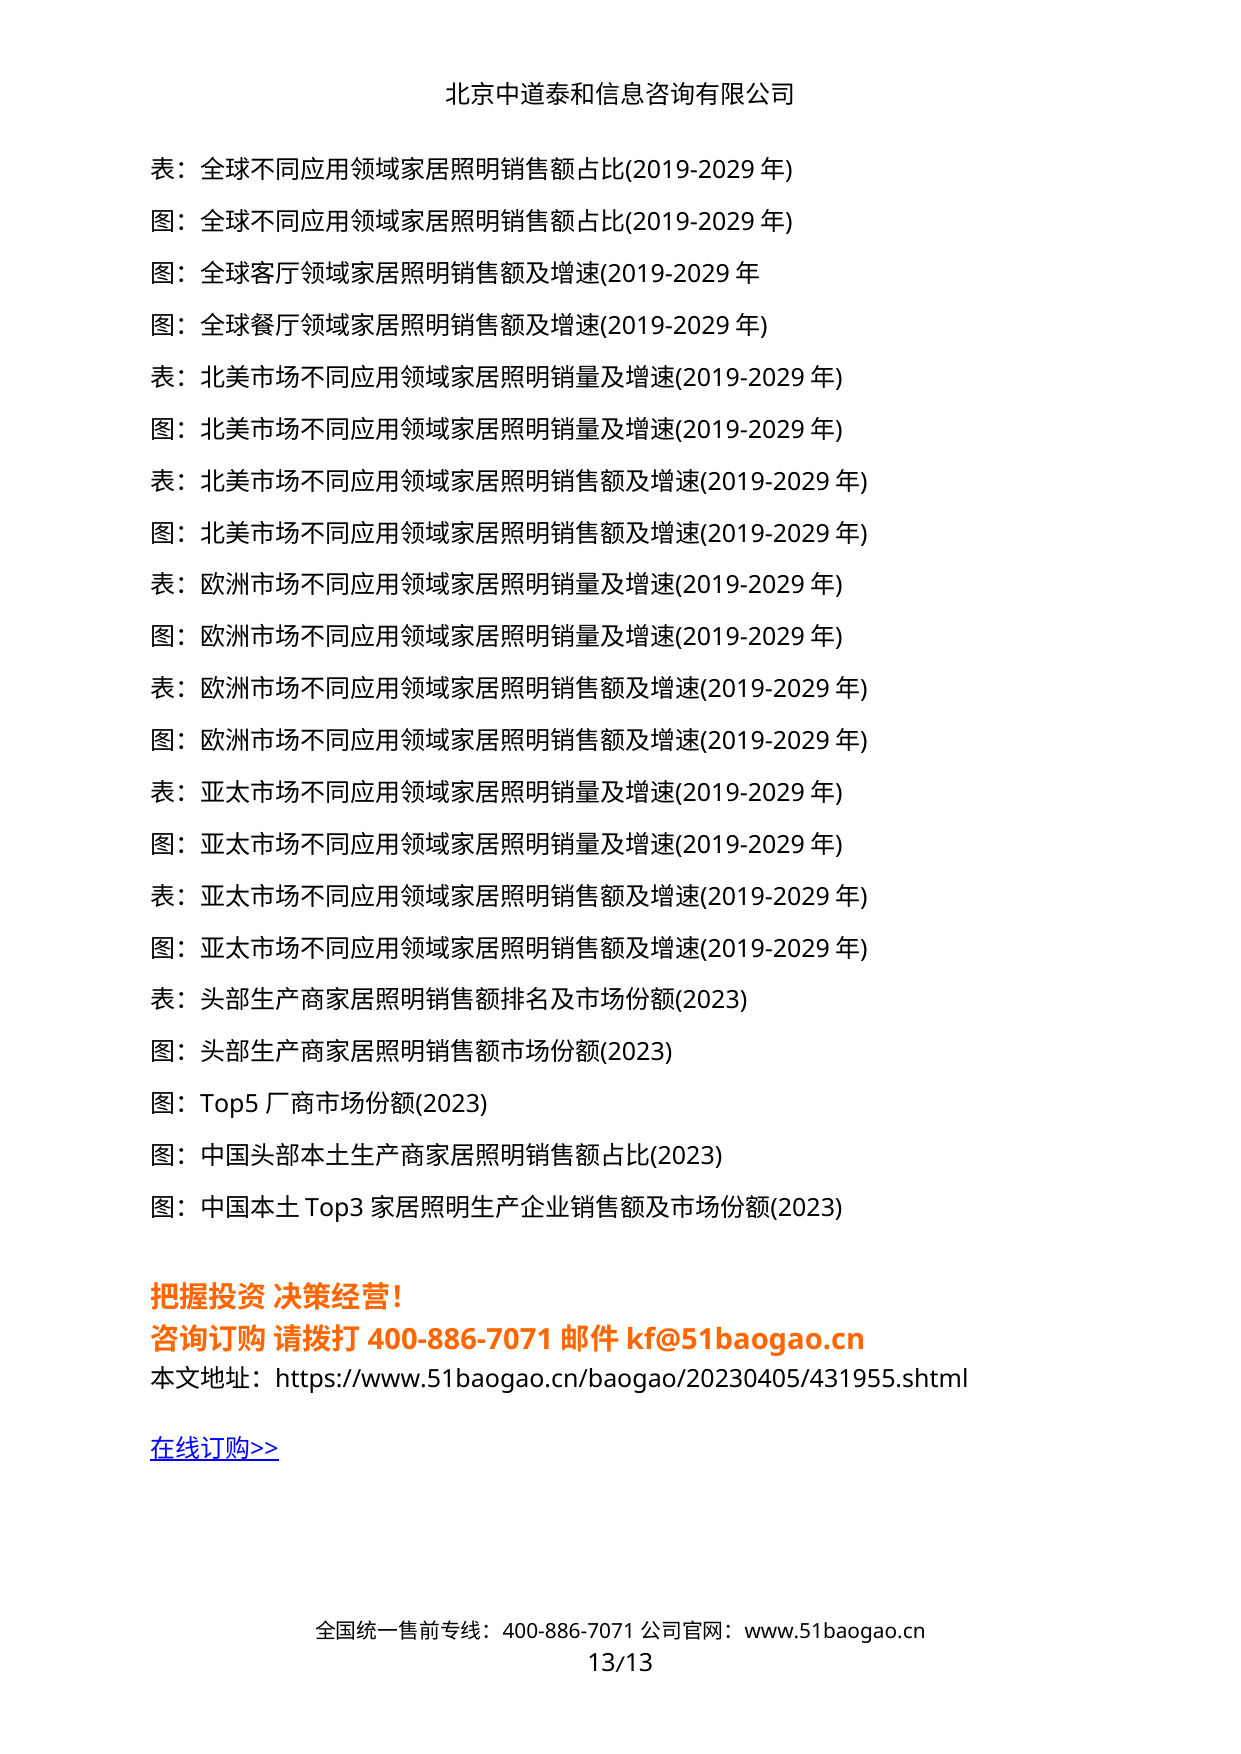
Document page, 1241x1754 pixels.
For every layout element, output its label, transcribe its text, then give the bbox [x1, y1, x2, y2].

text 图：全球不同应用领域家居照明销售额占比(2019-2029年) [150, 202, 1090, 238]
text 表：欧洲市场不同应用领域家居照明销售额及增速(2019-2029年) [150, 669, 1090, 705]
text 图：北美市场不同应用领域家居照明销售额及增速(2019-2029年) [150, 513, 1090, 549]
text 表：全球不同应用领域家居照明销售额占比(2019-2029年) [150, 150, 1090, 186]
text 图：Top5 厂商市场份额(2023) [150, 1084, 1090, 1120]
text 把握投资 决策经营！咨询订购 请拨打 400-886-7071 邮件 kf@51baogao.cn本文地址：https://www.51baogao.cn/baogao/20230405/431955.shtml [150, 1239, 1090, 1394]
text 图：欧洲市场不同应用领域家居照明销量及增速(2019-2029年) [150, 617, 1090, 653]
text 表：头部生产商家居照明销售额排名及市场份额(2023) [150, 980, 1090, 1016]
text 图：北美市场不同应用领域家居照明销量及增速(2019-2029年) [150, 409, 1090, 446]
text 表：北美市场不同应用领域家居照明销量及增速(2019-2029年) [150, 357, 1090, 394]
text 图：亚太市场不同应用领域家居照明销售额及增速(2019-2029年) [150, 928, 1090, 964]
text 图：亚太市场不同应用领域家居照明销量及增速(2019-2029年) [150, 824, 1090, 861]
text 表：北美市场不同应用领域家居照明销售额及增速(2019-2029年) [150, 461, 1090, 497]
text 表：欧洲市场不同应用领域家居照明销量及增速(2019-2029年) [150, 565, 1090, 601]
text 图：全球餐厅领域家居照明销售额及增速(2019-2029年) [150, 306, 1090, 342]
text 在线订购>> [150, 1394, 1090, 1465]
text 表：亚太市场不同应用领域家居照明销量及增速(2019-2029年) [150, 772, 1090, 809]
text 图：头部生产商家居照明销售额市场份额(2023) [150, 1032, 1090, 1068]
text 表：亚太市场不同应用领域家居照明销售额及增速(2019-2029年) [150, 876, 1090, 912]
text 图：中国头部本土生产商家居照明销售额占比(2023) [150, 1136, 1090, 1172]
text 图：中国本土Top3 家居照明生产企业销售额及市场份额(2023) [150, 1187, 1090, 1224]
text 图：欧洲市场不同应用领域家居照明销售额及增速(2019-2029年) [150, 721, 1090, 757]
text 图：全球客厅领域家居照明销售额及增速(2019-2029年 [150, 254, 1090, 290]
